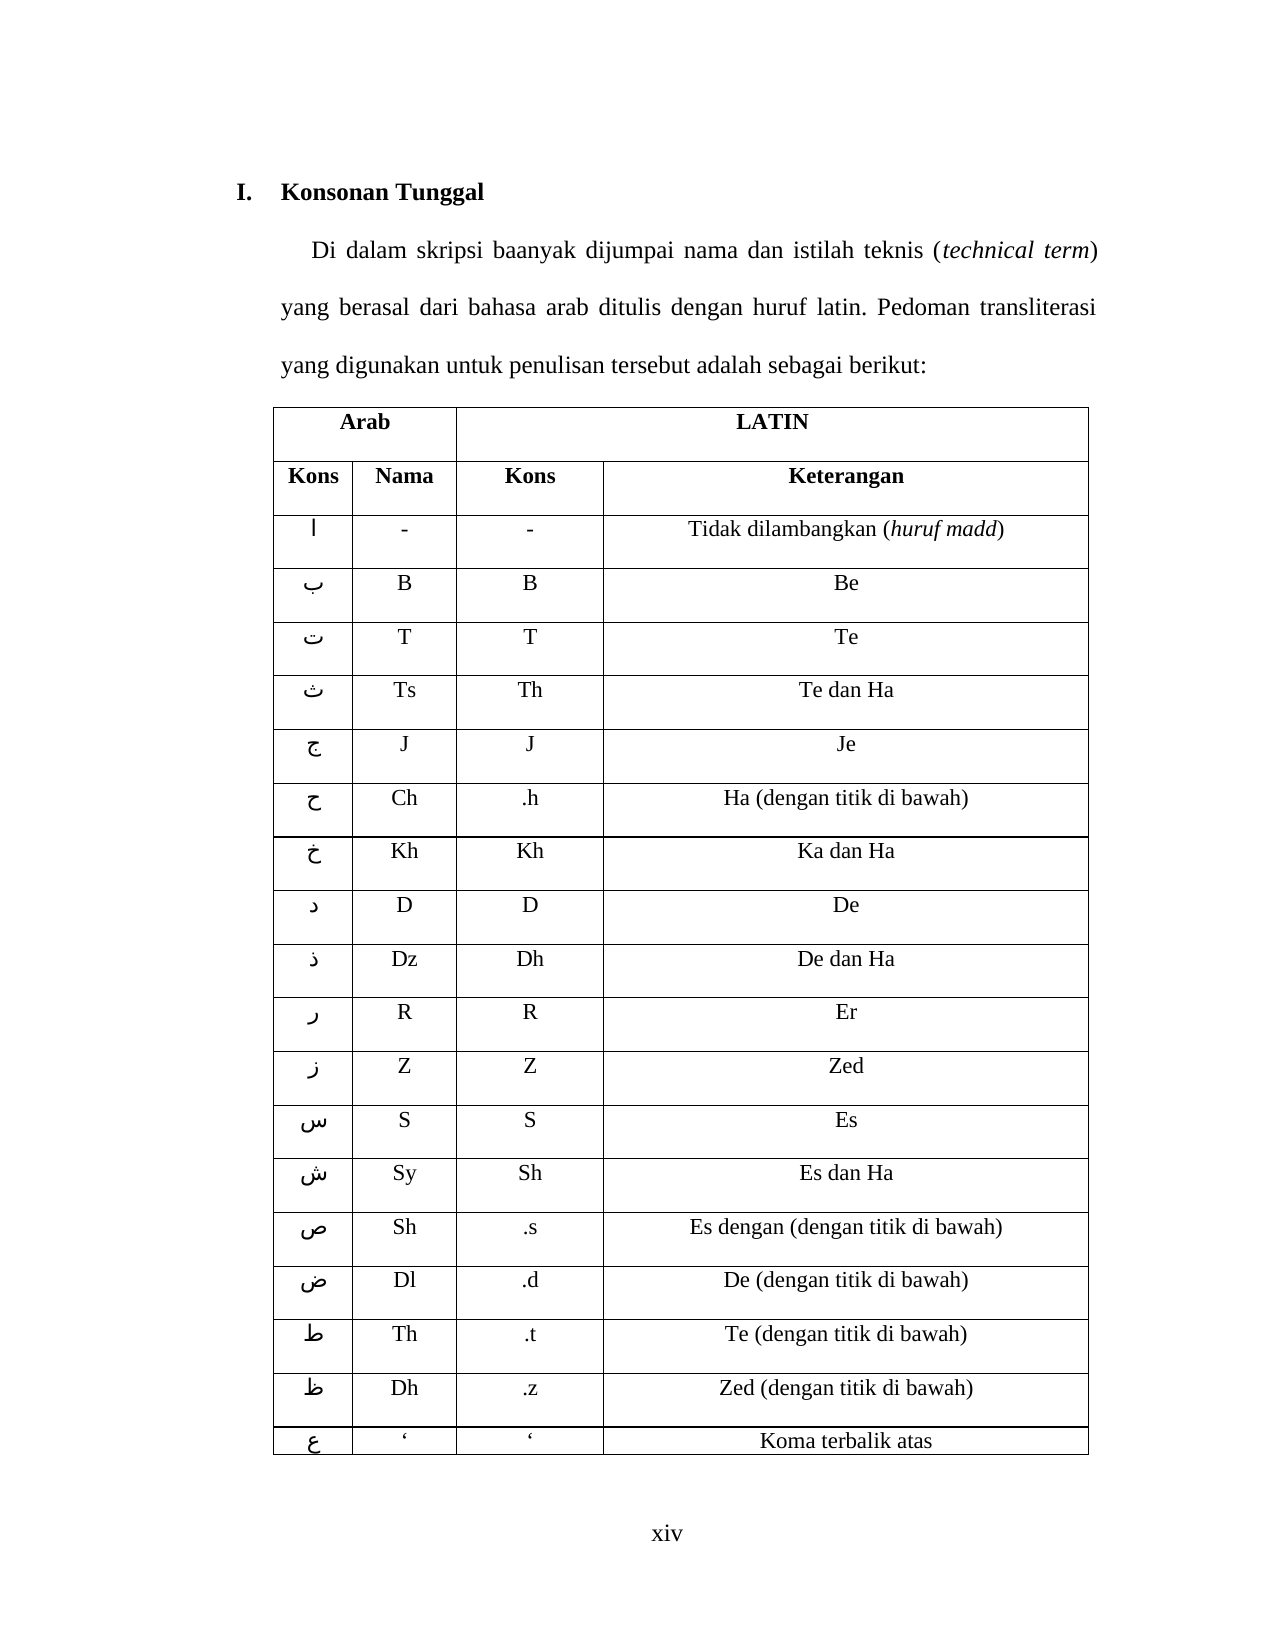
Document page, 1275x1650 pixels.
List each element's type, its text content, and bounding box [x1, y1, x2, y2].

table_cell Th [457, 676, 603, 729]
table_cell Th [353, 1320, 456, 1373]
table_cell Z [353, 1052, 456, 1104]
table_cell - [353, 516, 456, 568]
table_cell R [457, 998, 603, 1051]
table_cell Be [604, 569, 1088, 622]
table_cell خ [274, 838, 352, 890]
table_cell ت [274, 623, 352, 675]
table_cell ‘ [353, 1428, 456, 1454]
table_cell ظ [274, 1374, 352, 1426]
table_cell S [353, 1106, 456, 1158]
table_cell De (dengan titik di bawah) [604, 1267, 1088, 1319]
table_cell س [274, 1106, 352, 1158]
table_cell ب [274, 569, 352, 622]
table_cell Sh [353, 1213, 456, 1266]
table_cell ‘ [457, 1428, 603, 1454]
table_cell B [353, 569, 456, 622]
table_cell Dl [353, 1267, 456, 1319]
list Di dalam skripsi baanyak dijumpai nama dan istilah teknis (technical term) yang berasal dari bahasa arab ditulis dengan huruf latin. Pedoman transliterasi yang digunakan untuk penulisan tersebut adalah sebagai berikut: [281, 235, 1098, 378]
table_cell ع [274, 1428, 352, 1454]
table_cell De dan Ha [604, 945, 1088, 997]
table_cell .h [457, 784, 603, 836]
table_cell Ts [353, 676, 456, 729]
table_cell D [457, 891, 603, 944]
table_cell ر [274, 998, 352, 1051]
table_cell R [353, 998, 456, 1051]
table_cell ح [274, 784, 352, 836]
table_cell Er [604, 998, 1088, 1051]
table_cell B [457, 569, 603, 622]
table_cell Sh [457, 1159, 603, 1212]
table_cell S [457, 1106, 603, 1158]
table_cell Kons [457, 462, 603, 514]
table_cell De [604, 891, 1088, 944]
table_cell Te [604, 623, 1088, 675]
table_cell Dh [457, 945, 603, 997]
table_cell Ch [353, 784, 456, 836]
table_cell Ka dan Ha [604, 838, 1088, 890]
table_cell Kh [353, 838, 456, 890]
table_cell - [457, 516, 603, 568]
table_cell Je [604, 730, 1088, 783]
table_cell J [457, 730, 603, 783]
table_cell Te (dengan titik di bawah) [604, 1320, 1088, 1373]
table_cell ص [274, 1213, 352, 1266]
table_cell ذ [274, 945, 352, 997]
table_cell Ha (dengan titik di bawah) [604, 784, 1088, 836]
table_cell ا [274, 516, 352, 568]
table_cell J [353, 730, 456, 783]
table_cell Kh [457, 838, 603, 890]
list Konsonan Tunggal [236, 177, 1098, 206]
table_cell Sy [353, 1159, 456, 1212]
table_cell Z [457, 1052, 603, 1104]
table_cell Dh [353, 1374, 456, 1426]
table_cell T [353, 623, 456, 675]
table_cell Zed [604, 1052, 1088, 1104]
table_cell Tidak dilambangkan (huruf madd) [604, 516, 1088, 568]
table_cell د [274, 891, 352, 944]
table_cell .s [457, 1213, 603, 1266]
table_cell Te dan Ha [604, 676, 1088, 729]
table_cell ش [274, 1159, 352, 1212]
table_cell T [457, 623, 603, 675]
table_cell .d [457, 1267, 603, 1319]
table_cell ط [274, 1320, 352, 1373]
table_cell Zed (dengan titik di bawah) [604, 1374, 1088, 1426]
table_cell ض [274, 1267, 352, 1319]
table_header LATIN [457, 408, 1088, 461]
table_cell D [353, 891, 456, 944]
table_cell Es [604, 1106, 1088, 1158]
table_cell Nama [353, 462, 456, 514]
table_cell Keterangan [604, 462, 1088, 514]
table_cell Kons [274, 462, 352, 514]
table_cell Koma terbalik atas [604, 1428, 1088, 1454]
table_cell Es dan Ha [604, 1159, 1088, 1212]
table_cell ز [274, 1052, 352, 1104]
table_header Arab [274, 408, 456, 461]
table_cell ث [274, 676, 352, 729]
table_cell ج [274, 730, 352, 783]
table_cell .z [457, 1374, 603, 1426]
table_cell Dz [353, 945, 456, 997]
table_cell Es dengan (dengan titik di bawah) [604, 1213, 1088, 1266]
table_cell .t [457, 1320, 603, 1373]
